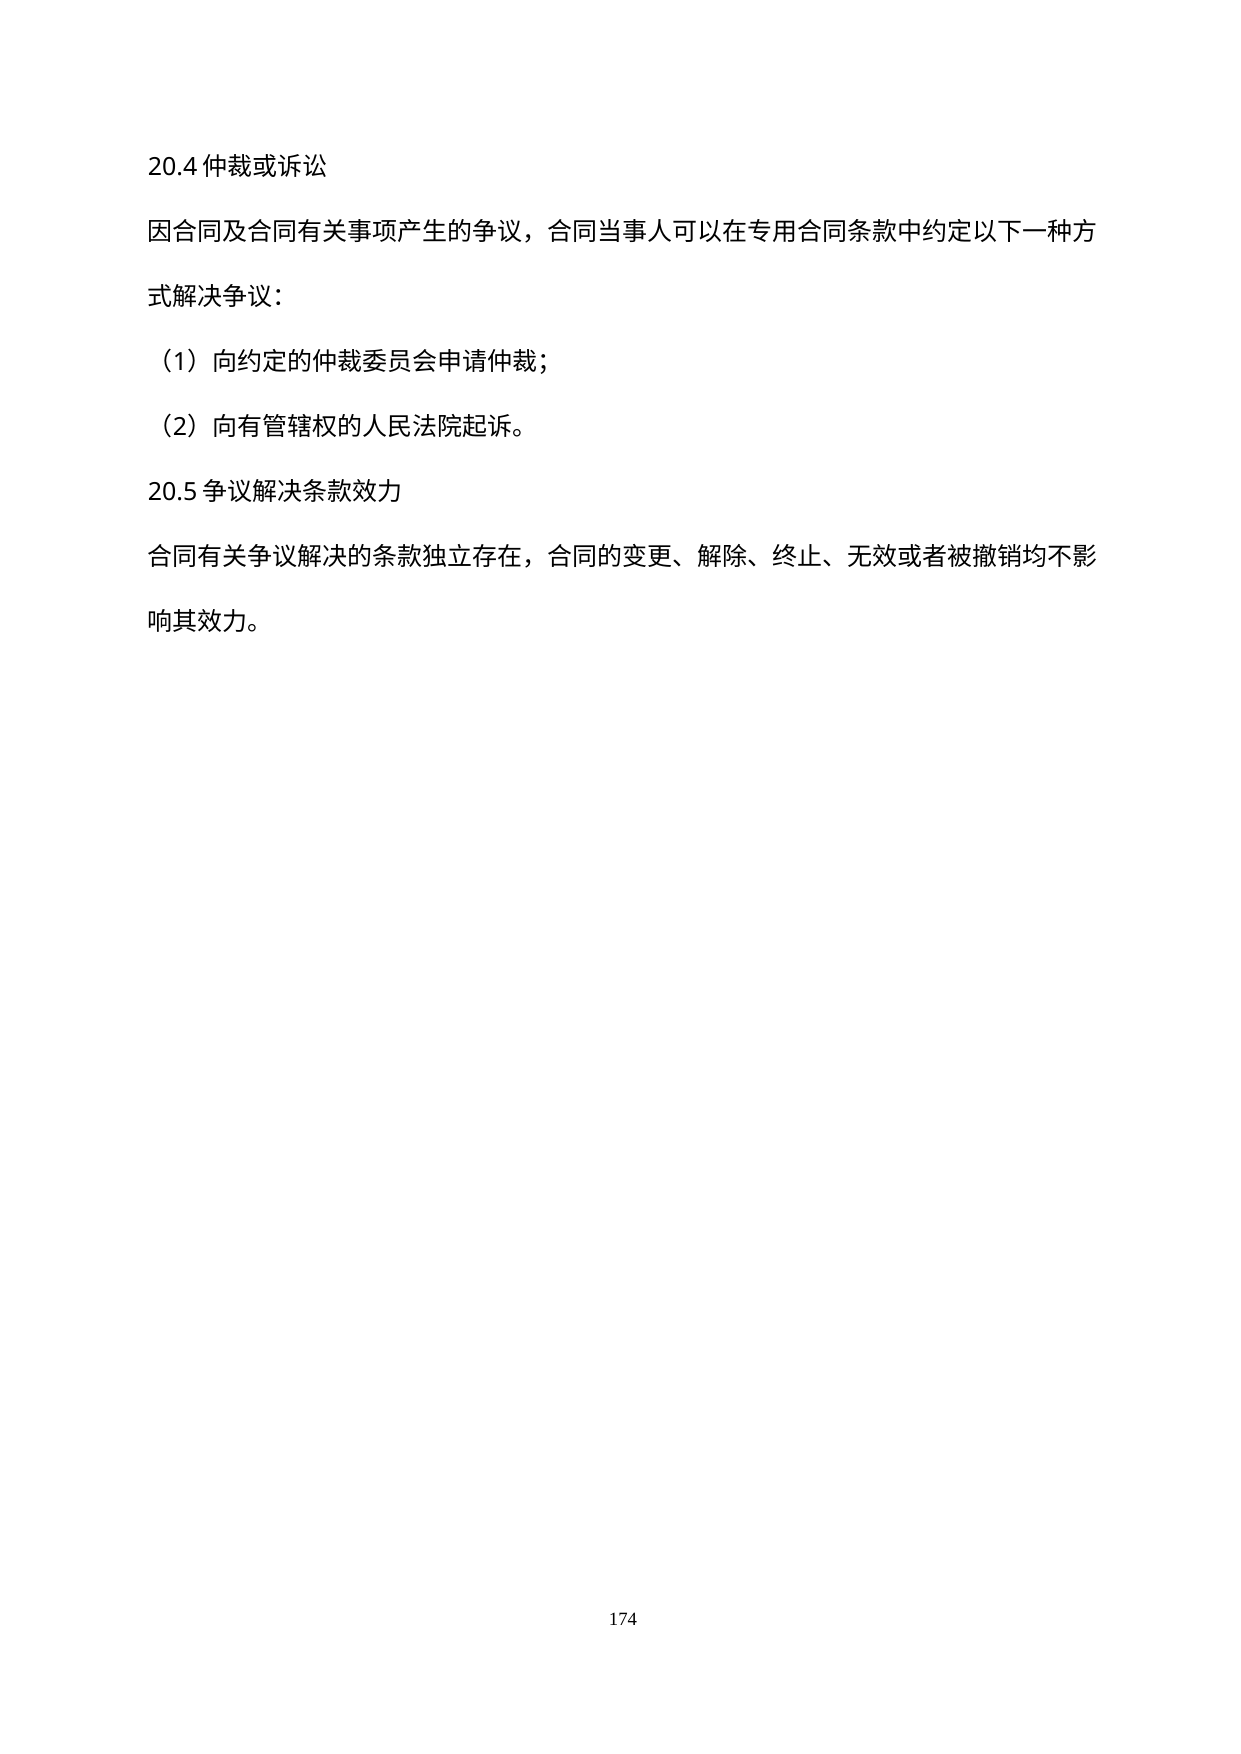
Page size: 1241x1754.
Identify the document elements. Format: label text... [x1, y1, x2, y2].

text 20.4仲裁或诉讼 [148, 132, 1098, 197]
text 20.5争议解决条款效力 [148, 457, 1098, 522]
text 因合同及合同有关事项产生的争议，合同当事人可以在专用合同条款中约定以下一种方式解决争议： [148, 197, 1098, 327]
text （1）向约定的仲裁委员会申请仲裁； [148, 327, 1098, 392]
text 合同有关争议解决的条款独立存在，合同的变更、解除、终止、无效或者被撤销均不影响其效力。 [148, 522, 1098, 652]
text （2）向有管辖权的人民法院起诉。 [148, 392, 1098, 457]
